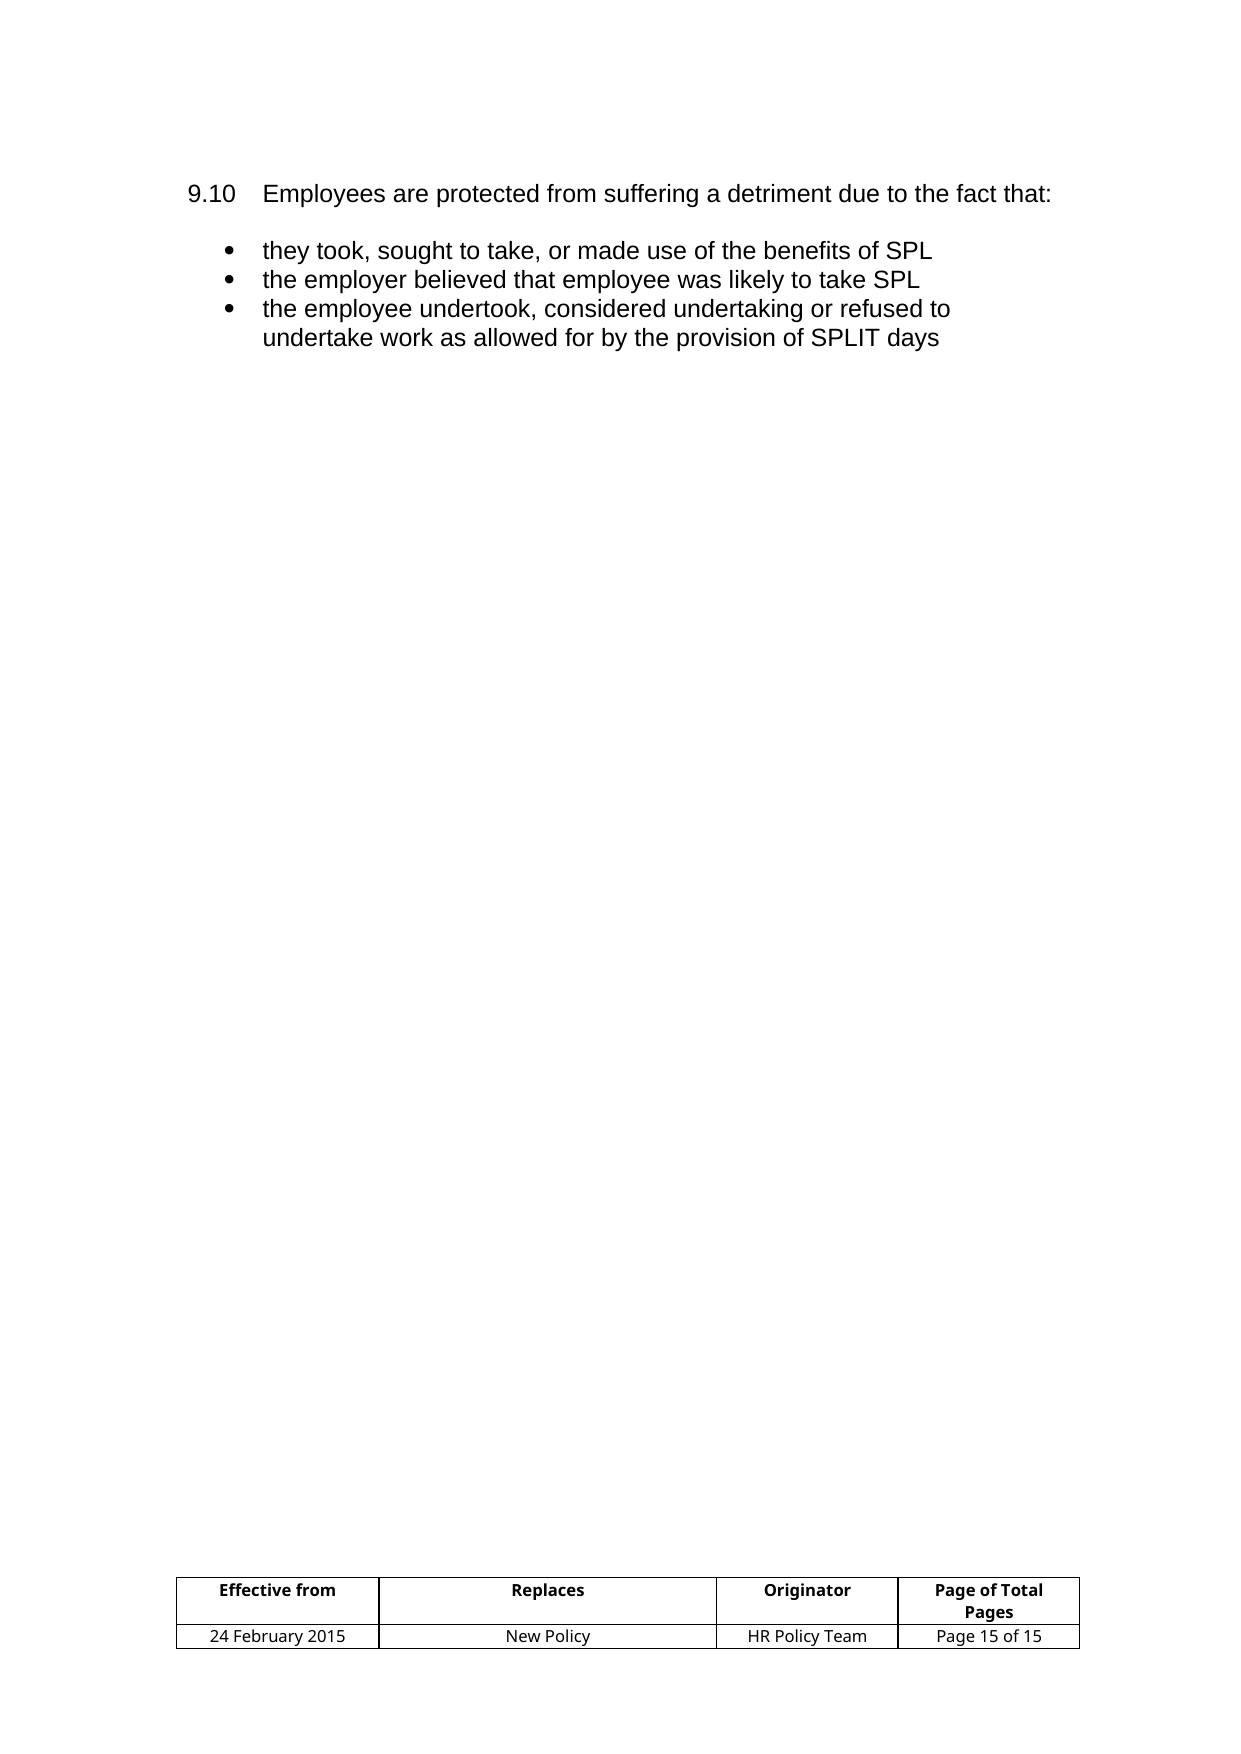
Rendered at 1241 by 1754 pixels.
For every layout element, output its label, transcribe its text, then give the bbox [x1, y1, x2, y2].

list they took, sought to take, or made use of the benefits of SPL [225, 236, 1053, 265]
text 9.10 Employees are protected from suffering a detriment due to the fact that: [187, 179, 1053, 207]
list the employer believed that employee was likely to take SPL [225, 265, 1053, 294]
list the employee undertook, considered undertaking or refused to undertake work as allowed for by the provision of SPLIT days [225, 294, 1053, 352]
